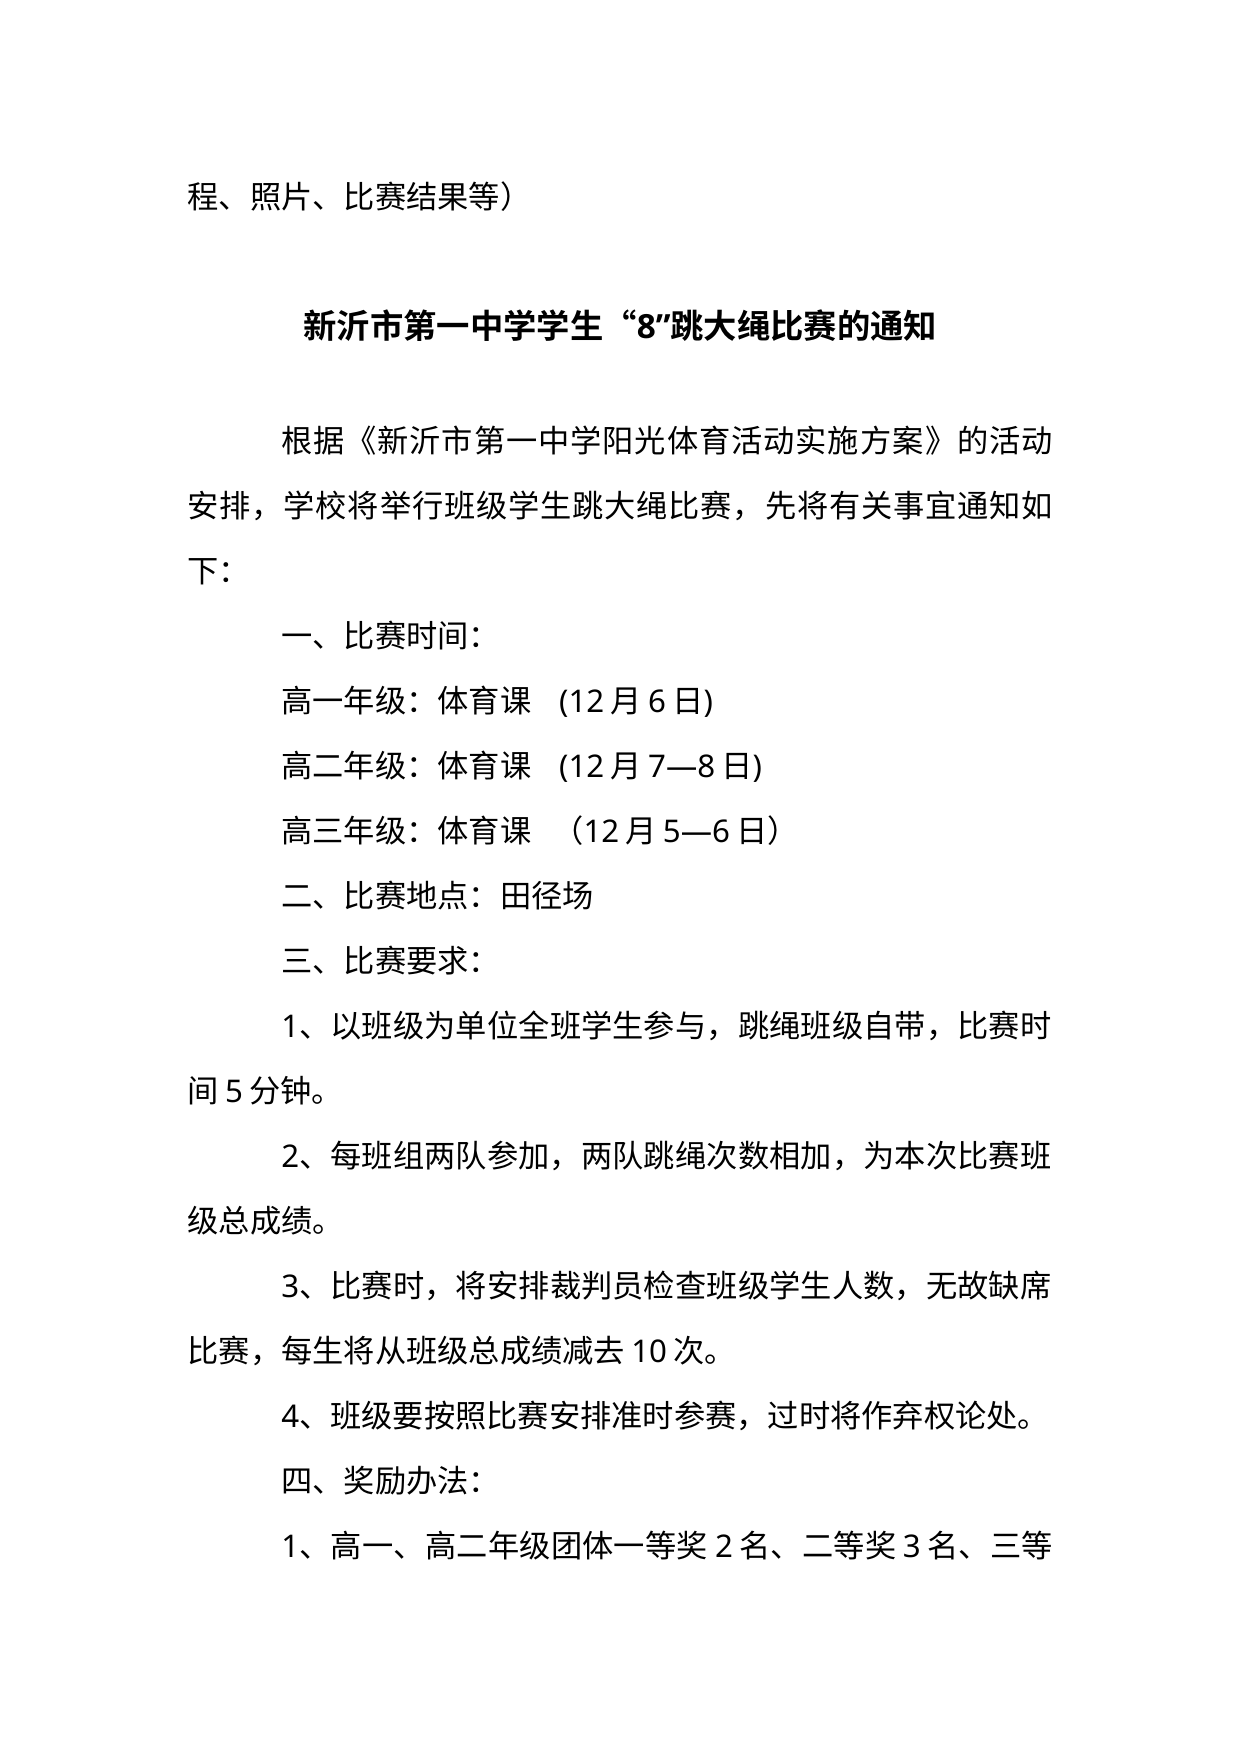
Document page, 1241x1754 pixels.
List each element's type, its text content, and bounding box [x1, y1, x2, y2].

text 3、比赛时，将安排裁判员检查班级学生人数，无故缺席比赛，每生将从班级总成绩减去10次。 [187, 1252, 1053, 1382]
text 根据《新沂市第一中学阳光体育活动实施方案》的活动安排，学校将举行班级学生跳大绳比赛，先将有关事宜通知如下： [187, 407, 1053, 602]
text 2、每班组两队参加，两队跳绳次数相加，为本次比赛班级总成绩。 [187, 1122, 1053, 1252]
text 四、奖励办法： [187, 1447, 1053, 1512]
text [187, 162, 1053, 227]
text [187, 1512, 1053, 1577]
text 二、比赛地点：田径场 [187, 862, 1053, 927]
text 高二年级：体育课 (12月7—8日) [187, 732, 1053, 797]
text 高一年级：体育课 (12月6日) [187, 667, 1053, 732]
text 1、以班级为单位全班学生参与，跳绳班级自带，比赛时间5分钟。 [187, 992, 1053, 1122]
text 高三年级：体育课 （12月5—6日） [187, 797, 1053, 862]
text 4、班级要按照比赛安排准时参赛，过时将作弃权论处。 [187, 1382, 1053, 1447]
text 一、比赛时间： [187, 602, 1053, 667]
text 新沂市第一中学学生“8”跳大绳比赛的通知 [187, 292, 1053, 357]
text 三、比赛要求： [187, 927, 1053, 992]
